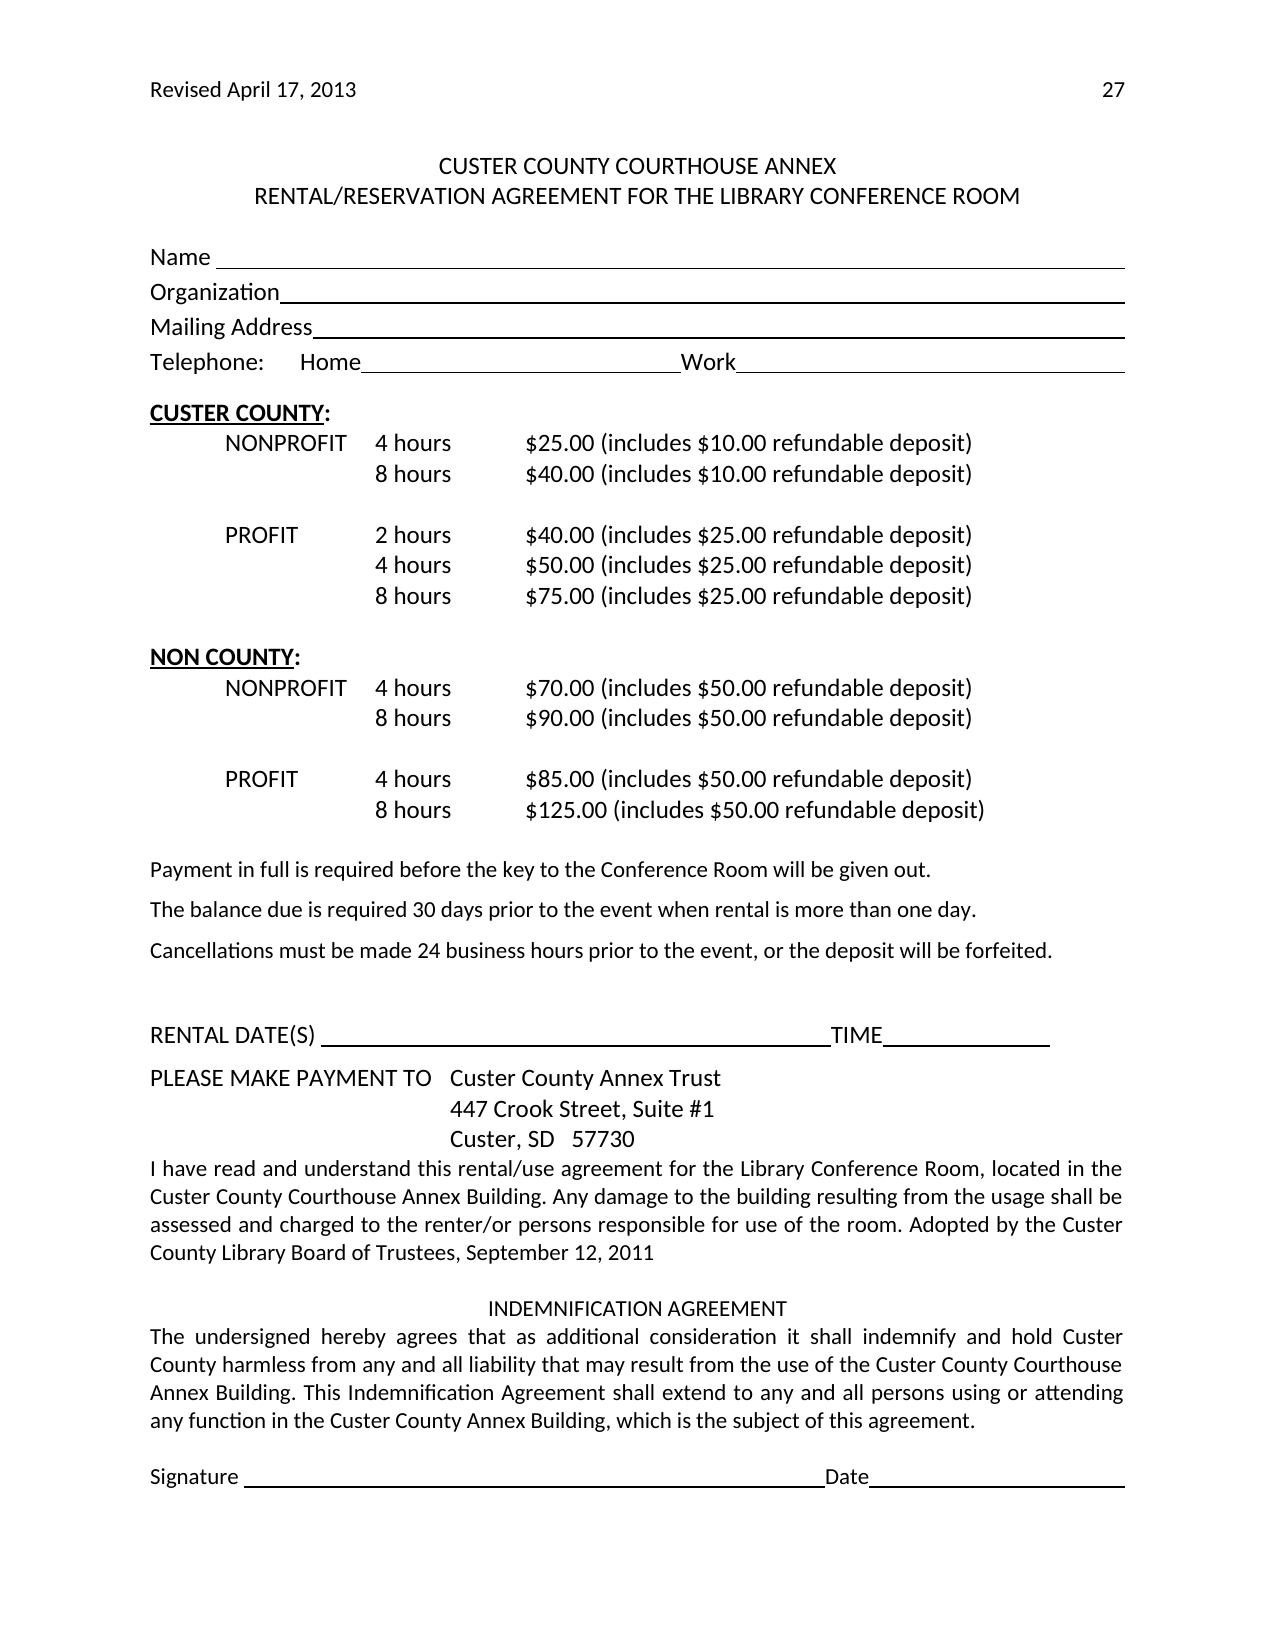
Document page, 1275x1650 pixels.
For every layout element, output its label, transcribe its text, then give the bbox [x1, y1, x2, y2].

text PROFIT 4 hours $85.00 (includes $50.00 refundable deposit) [150, 763, 1125, 794]
text 8 hours $40.00 (includes $10.00 refundable deposit) [150, 458, 1125, 488]
text 8 hours $90.00 (includes $50.00 refundable deposit) [150, 702, 1125, 733]
text NONPROFIT 4 hours $25.00 (includes $10.00 refundable deposit) [150, 427, 1125, 458]
text Telephone: Home Work [150, 346, 1125, 376]
text CUSTER COUNTY: [150, 397, 1125, 427]
text 447 Crook Street, Suite #1 [150, 1093, 1125, 1123]
text Mailing Address [150, 311, 1125, 341]
text NONPROFIT 4 hours $70.00 (includes $50.00 refundable deposit) [150, 672, 1125, 702]
text 4 hours $50.00 (includes $25.00 refundable deposit) [150, 549, 1125, 580]
text CUSTER COUNTY COURTHOUSE ANNEX [150, 150, 1125, 181]
text Organization [150, 276, 1125, 307]
text INDEMNIFICATION AGREEMENT [150, 1294, 1125, 1322]
text The undersigned hereby agrees that as additional consideration it shall indemnify and hold Custer County harmless from any and all liability that may result from the use of the Custer County Courthouse Annex Building. This Indemnification Agreement shall extend to any and all persons using or attending any function in the Custer County Annex Building, which is the subject of this agreement. [150, 1322, 1125, 1434]
text 8 hours $125.00 (includes $50.00 refundable deposit) [150, 794, 1125, 824]
text 8 hours $75.00 (includes $25.00 refundable deposit) [150, 580, 1125, 611]
text PROFIT 2 hours $40.00 (includes $25.00 refundable deposit) [150, 519, 1125, 549]
text I have read and understand this rental/use agreement for the Library Conference Room, located in the Custer County Courthouse Annex Building. Any damage to the building resulting from the usage shall be assessed and charged to the renter/or persons responsible for use of the room. Adopted by the Custer County Library Board of Trustees, September 12, 2011 [150, 1154, 1125, 1266]
text PLEASE MAKE PAYMENT TO Custer County Annex Trust [150, 1062, 1125, 1093]
text The balance due is required 30 days prior to the event when rental is more than one day. [150, 895, 1125, 923]
text RENTAL DATE(S) TIME [150, 1019, 1125, 1050]
text Custer, SD 57730 [150, 1123, 1125, 1154]
text Cancellations must be made 24 business hours prior to the event, or the deposit will be forfeited. [150, 936, 1125, 964]
text RENTAL/RESERVATION AGREEMENT FOR THE LIBRARY CONFERENCE ROOM [150, 181, 1125, 211]
text NON COUNTY: [150, 641, 1125, 672]
text Name [150, 242, 1125, 272]
text Payment in full is required before the key to the Conference Room will be given out. [150, 855, 1125, 883]
text Signature Date [150, 1462, 1125, 1490]
